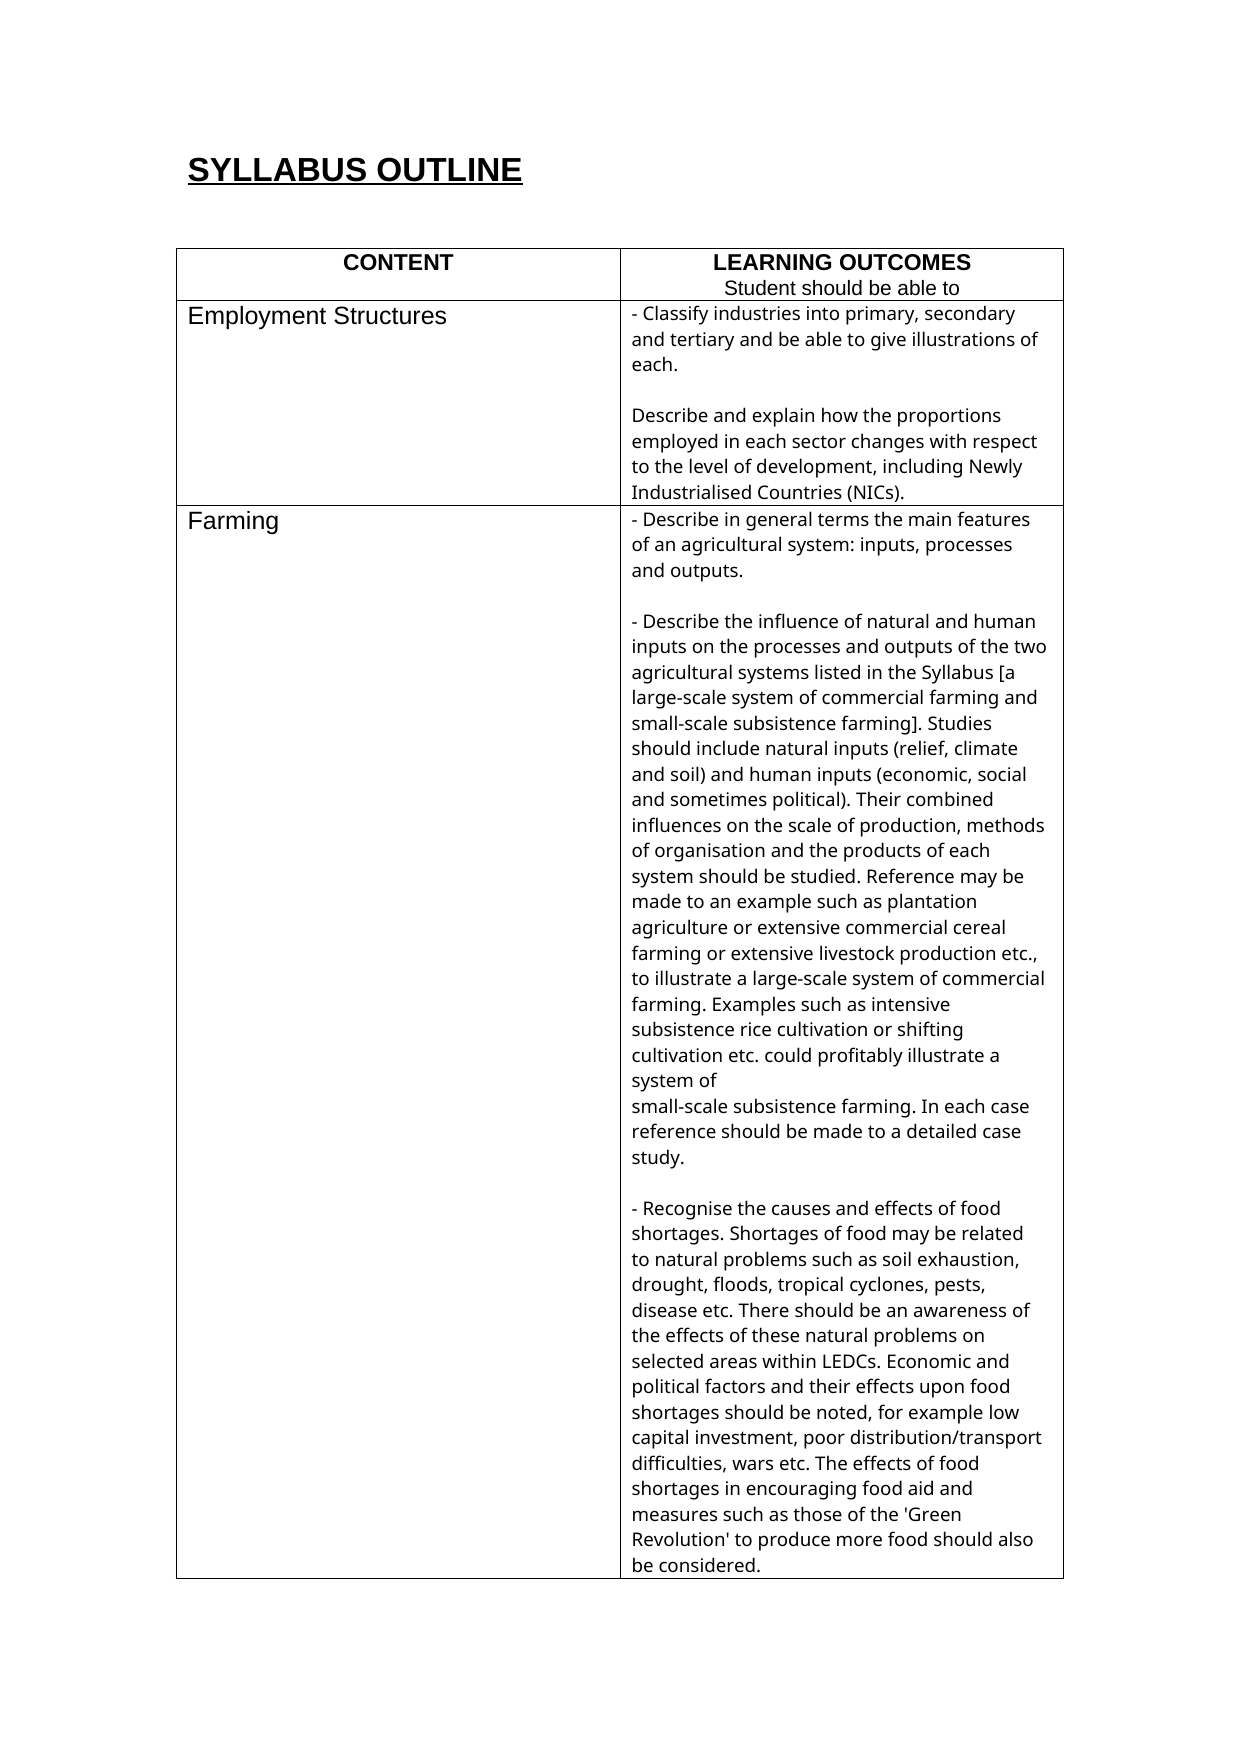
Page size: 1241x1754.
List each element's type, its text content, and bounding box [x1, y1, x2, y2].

text SYLLABUS OUTLINE [187, 150, 1053, 188]
table_header CONTENT [177, 249, 620, 300]
table_cell - Describe in general terms the main features of an agricultural system: inputs, processes and outputs. - Describe the influence of natural and human inputs on the processes and outputs of the two agricultural systems listed in the Syllabus [a large-scale system of commercial farming and small-scale subsistence farming]. Studies should include natural inputs (relief, climate and soil) and human inputs (economic, social and sometimes political). Their combined influences on the scale of production, methods of organisation and the products of each system should be studied. Reference may be made to an example such as plantation agriculture or extensive commercial cereal farming or extensive livestock production etc., to illustrate a large-scale system of commercial farming. Examples such as intensive subsistence rice cultivation or shifting cultivation etc. could profitably illustrate a system of small-scale subsistence farming. In each case reference should be made to a detailed case study. - Recognise the causes and effects of food shortages. Shortages of food may be related to natural problems such as soil exhaustion, drought, floods, tropical cyclones, pests, disease etc. There should be an awareness of the effects of these natural problems on selected areas within LEDCs. Economic and political factors and their effects upon food shortages should be noted, for example low capital investment, poor distribution/transport difficulties, wars etc. The effects of food shortages in encouraging food aid and measures such as those of the 'Green Revolution' to produce more food should also be considered. [621, 506, 1063, 1578]
table_header LEARNING OUTCOMES Student should be able to [621, 249, 1063, 300]
table_cell Farming [177, 506, 620, 1578]
table_cell - Classify industries into primary, secondary and tertiary and be able to give illustrations of each. Describe and explain how the proportions employed in each sector changes with respect to the level of development, including Newly Industrialised Countries (NICs). [621, 301, 1063, 505]
table_cell Employment Structures [177, 301, 620, 505]
